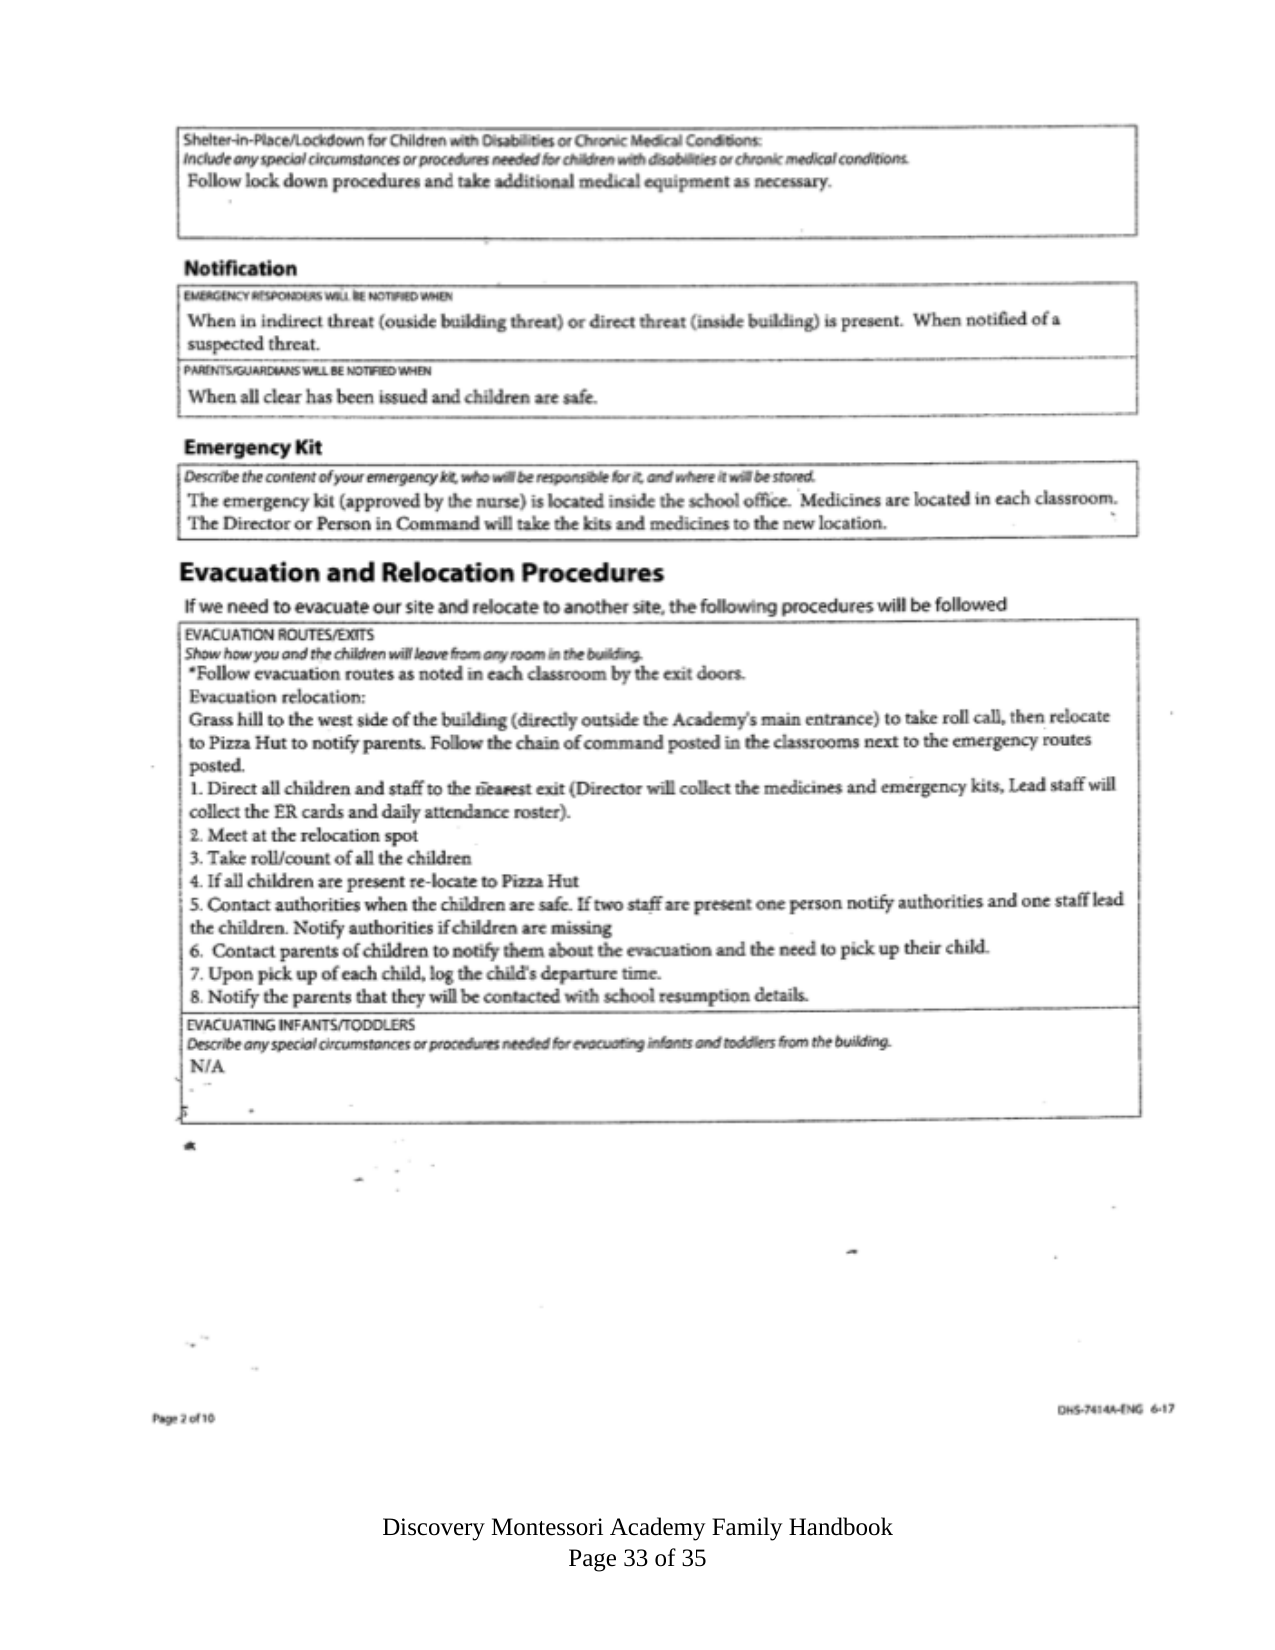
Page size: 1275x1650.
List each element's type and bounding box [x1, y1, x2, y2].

picture [150, 108, 1178, 1432]
